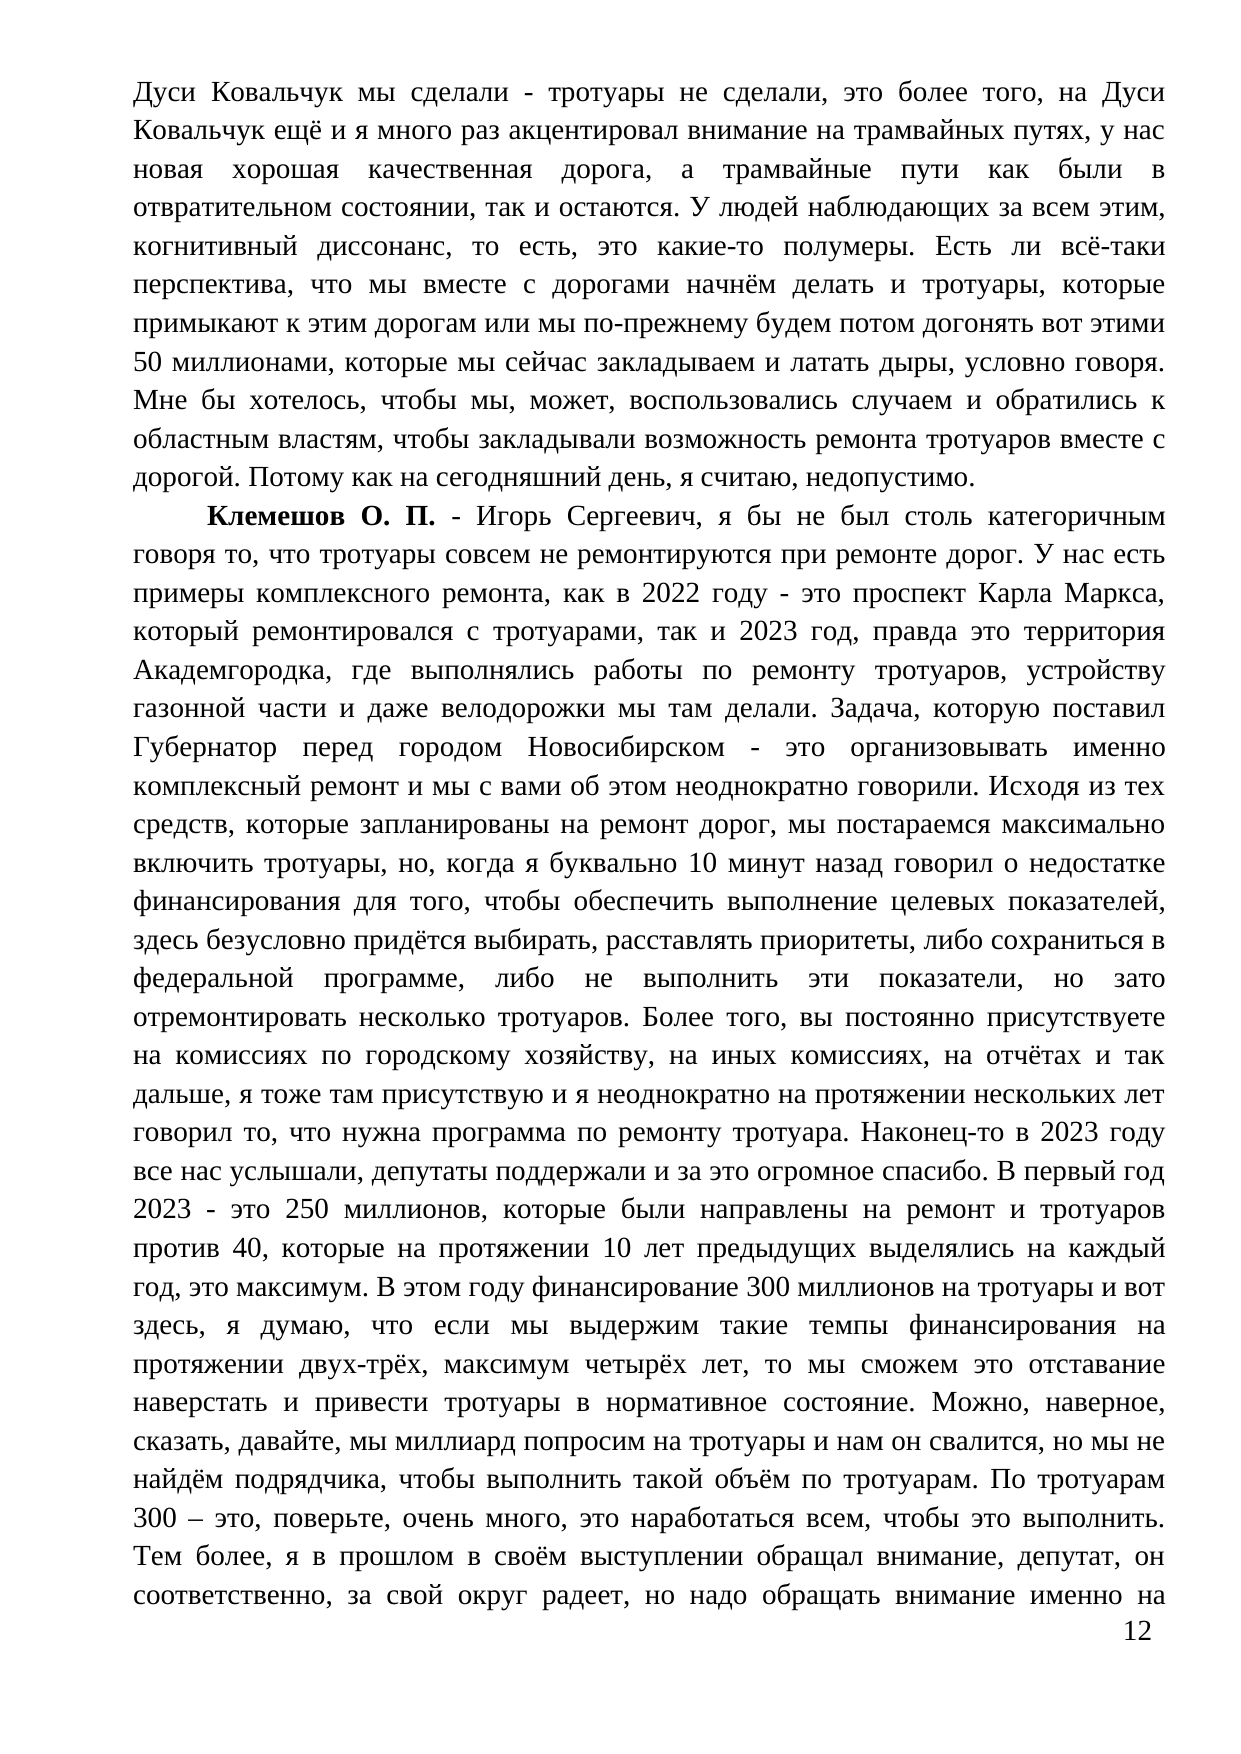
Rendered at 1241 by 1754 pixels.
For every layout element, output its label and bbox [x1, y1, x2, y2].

list [133, 498, 1167, 1611]
list [133, 74, 1167, 493]
